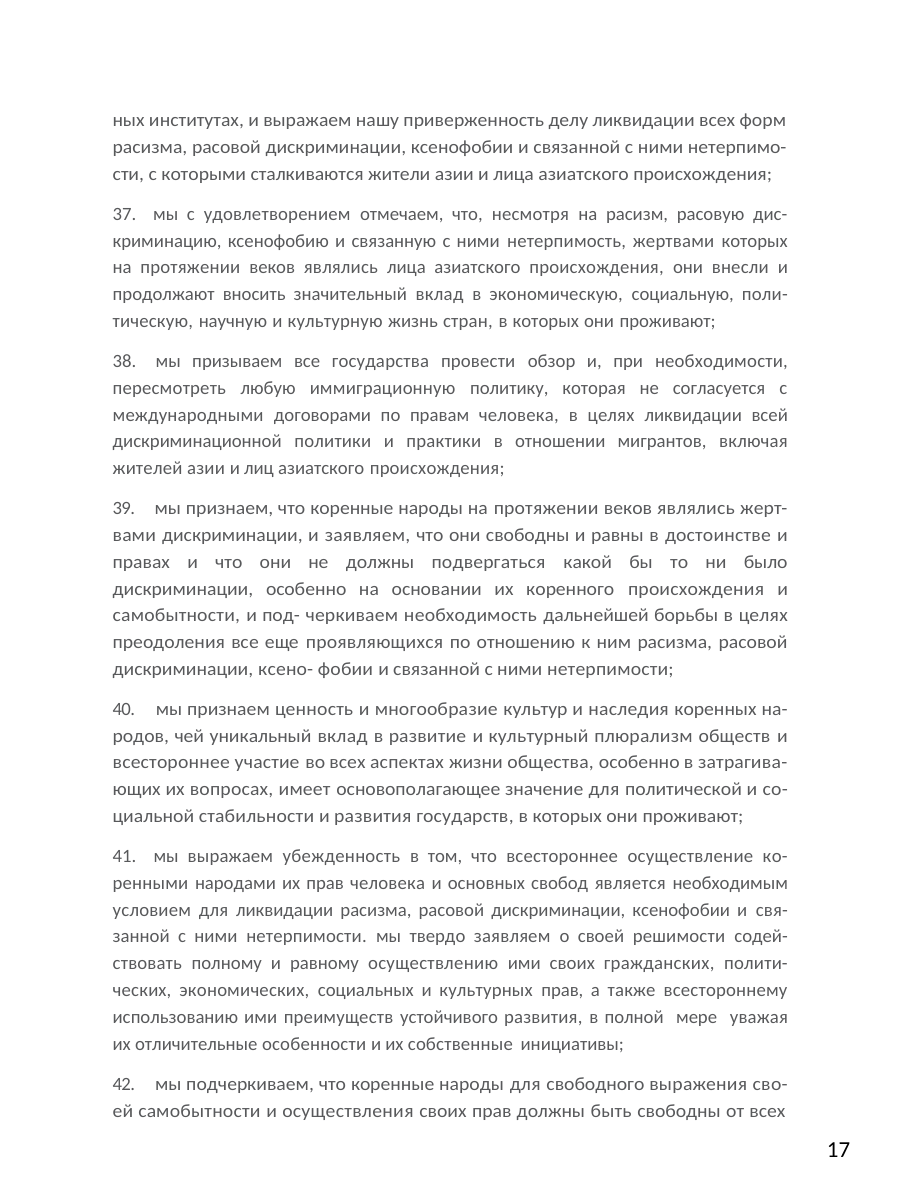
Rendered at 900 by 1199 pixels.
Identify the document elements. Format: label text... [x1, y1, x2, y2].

text ных институтах, и выражаем нашу приверженность делу ликвидации всех форм расизма, расовой дискриминации, ксенофобии и связанной с ними нетерпимо- сти, с которыми сталкиваются жители азии и лица азиатского происхождения; [112, 109, 788, 185]
list мы подчеркиваем, что коренные народы для свободного выражения сво- ей самобытности и осуществления своих прав должны быть свободны от всех [112, 1072, 788, 1122]
list мы призываем все государства провести обзор и, при необходимости, пересмотреть любую иммиграционную политику, которая не согласуется с международными договорами по правам человека, в целях ликвидации всей дискриминационной политики и практики в отношении мигрантов, включая жителей азии и лиц азиатского происхождения; [112, 349, 788, 479]
list мы выражаем убежденность в том, что всестороннее осуществление ко- ренными народами их прав человека и основных свобод является необходимым условием для ликвидации расизма, расовой дискриминации, ксенофобии и свя- занной с ними нетерпимости. мы твердо заявляем о своей решимости содей- ствовать полному и равному осуществлению ими своих гражданских, полити- ческих, экономических, социальных и культурных прав, а также всестороннему использованию ими преимуществ устойчивого развития, в полной мере уважая их отличительные особенности и их собственные инициативы; [112, 844, 788, 1054]
list мы признаем, что коренные народы на протяжении веков являлись жерт- вами дискриминации, и заявляем, что они свободны и равны в достоинстве и правах и что они не должны подвергаться какой бы то ни было дискриминации, особенно на основании их коренного происхождения и самобытности, и под- черкиваем необходимость дальнейшей борьбы в целях преодоления все еще проявляющихся по отношению к ним расизма, расовой дискриминации, ксено- фобии и связанной с ними нетерпимости; [112, 496, 788, 680]
list мы с удовлетворением отмечаем, что, несмотря на расизм, расовую дис- криминацию, ксенофобию и связанную с ними нетерпимость, жертвами которых на протяжении веков являлись лица азиатского происхождения, они внесли и продолжают вносить значительный вклад в экономическую, социальную, поли- тическую, научную и культурную жизнь стран, в которых они проживают; [112, 202, 788, 332]
list мы признаем ценность и многообразие культур и наследия коренных на- родов, чей уникальный вклад в развитие и культурный плюрализм обществ и всестороннее участие во всех аспектах жизни общества, особенно в затрагива- ющих их вопросах, имеет основополагающее значение для политической и со- циальной стабильности и развития государств, в которых они проживают; [112, 697, 788, 827]
